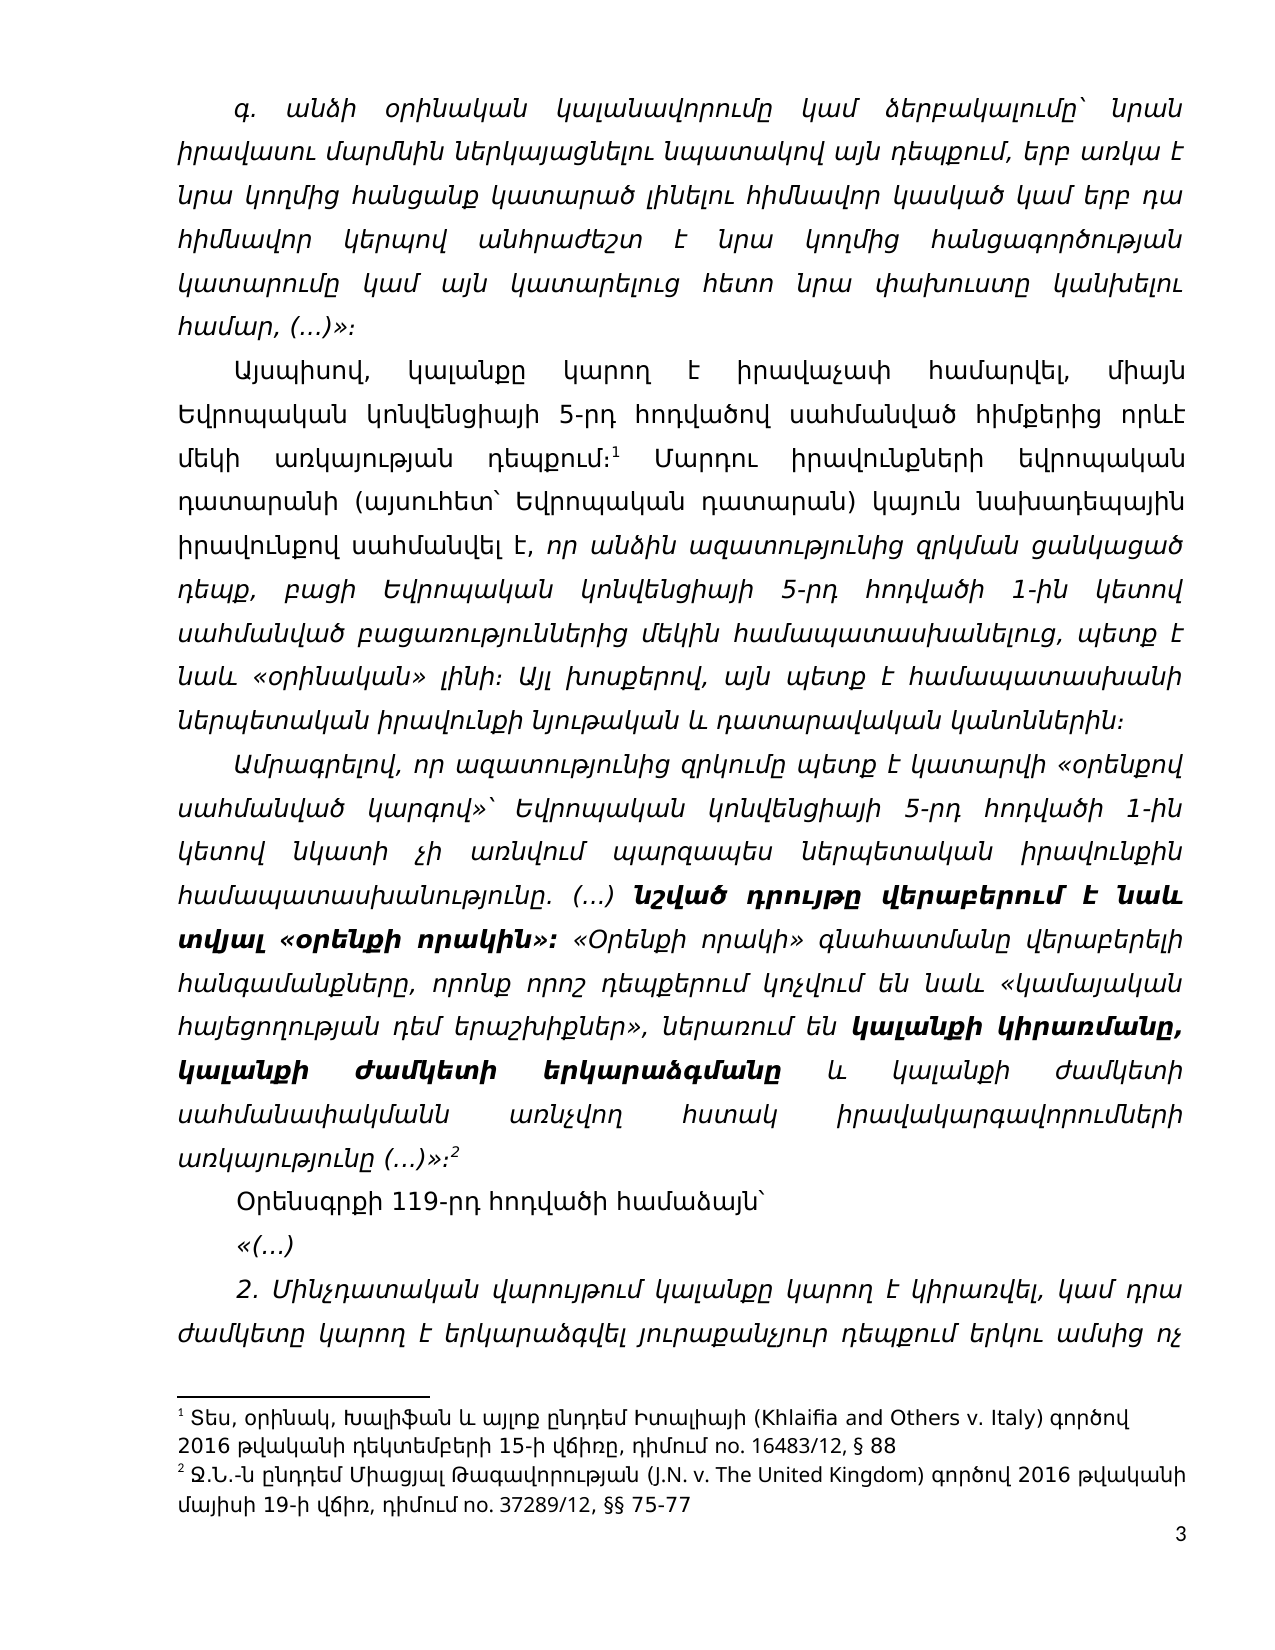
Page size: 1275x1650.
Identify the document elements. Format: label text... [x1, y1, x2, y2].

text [177, 1275, 1186, 1348]
text Ամրագրելով, որ ազատությունից զրկումը պետք է կատարվի «օրենքով սահմանված կարգով»՝ Եվրոպական կոնվենցիայի 5-րդ հոդվածի 1-ին կետով նկատի չի առնվում պարզապես ներպետական իրավունքին համապատասխանությունը. (...) նշված դրույթը վերաբերում է նաև տվյալ «օրենքի որակին»։ «Օրենքի որակի» գնահատմանը վերաբերելի հանգամանքները, որոնք որոշ դեպքերում կոչվում են նաև «կամայական հայեցողության դեմ երաշխիքներ», ներառում են կալանքի կիրառմանը, կալանքի ժամկետի երկարաձգմանը և կալանքի ժամկետի սահմանափակմանն առնչվող հստակ իրավակարգավորումների առկայությունը (...)»։ [177, 750, 1186, 1173]
text «(...) [177, 1231, 1186, 1260]
text Օրենսգրքի 119-րդ հոդվածի համաձայն՝ [177, 1187, 1186, 1217]
text Այսպիսով, կալանքը կարող է իրավաչափ համարվել, միայն Եվրոպական կոնվենցիայի 5-րդ հոդվածով սահմանված հիմքերից որևէ մեկի առկայության դեպքում։ Մարդու իրավունքների եվրոպական դատարանի (այսուհետ՝ Եվրոպական դատարան) կայուն նախադեպային իրավունքով սահմանվել է, որ անձին ազատությունից զրկման ցանկացած դեպք, բացի Եվրոպական կոնվենցիայի 5-րդ հոդվածի 1-ին կետով սահմանված բացառություններից մեկին համապատասխանելուց, պետք է նաև «օրինական» լինի։ Այլ խոսքերով, այն պետք է համապատասխանի ներպետական իրավունքի նյութական և դատարավական կանոններին։ [177, 356, 1186, 735]
text գ. անձի օրինական կալանավորումը կամ ձերբակալումը՝ նրան իրավասու մարմնին ներկայացնելու նպատակով այն դեպքում, երբ առկա է նրա կողմից հանցանք կատարած լինելու հիմնավոր կասկած կամ երբ դա հիմնավոր կերպով անհրաժեշտ է նրա կողմից հանցագործության կատարումը կամ այն կատարելուց հետո նրա փախուստը կանխելու համար, (...)»։ [177, 94, 1186, 342]
